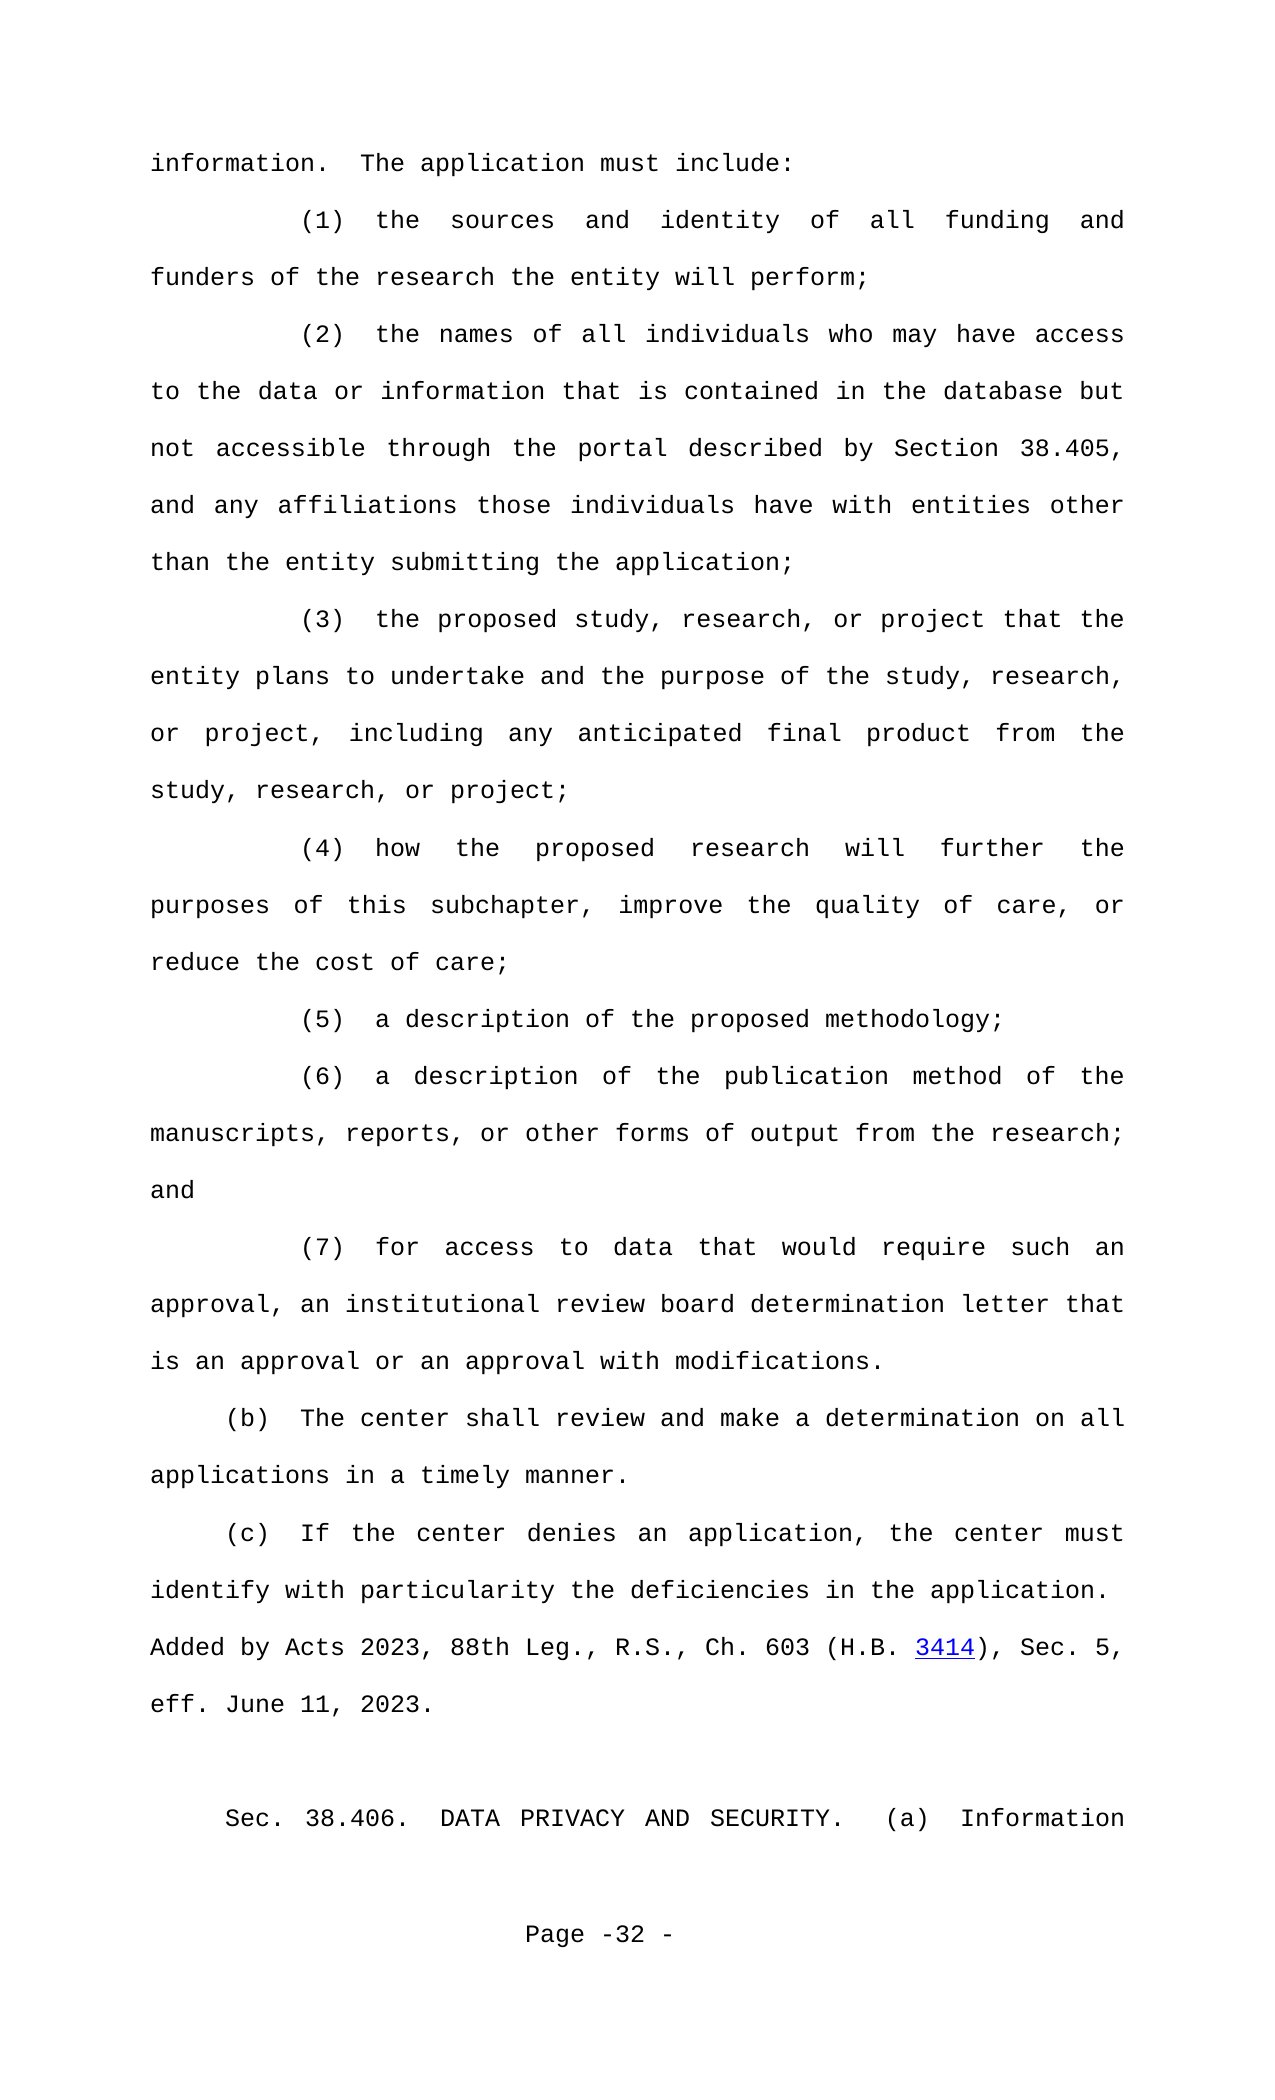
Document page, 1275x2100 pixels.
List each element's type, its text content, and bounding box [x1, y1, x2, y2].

text (6) a description of the publication method of the manuscripts, reports, or other forms of output from the research; and [150, 1063, 1125, 1206]
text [150, 150, 1125, 178]
text (c) If the center denies an application, the center must identify with particularity the deficiencies in the application. [150, 1520, 1125, 1606]
text Added by Acts 2023, 88th Leg., R.S., Ch. 603 (H.B. 3414), Sec. 5, eff. June 11, 2023. [150, 1634, 1125, 1720]
text (b) The center shall review and make a determination on all applications in a timely manner. [150, 1406, 1125, 1491]
text (7) for access to data that would require such an approval, an institutional review board determination letter that is an approval or an approval with modifications. [150, 1234, 1125, 1377]
text (1) the sources and identity of all funding and funders of the research the entity will perform; [150, 207, 1125, 293]
text (2) the names of all individuals who may have access to the data or information that is contained in the database but not accessible through the portal described by Section 38.405, and any affiliations those individuals have with entities other than the entity submitting the application; [150, 321, 1125, 578]
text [150, 1805, 1125, 1834]
text (4) how the proposed research will further the purposes of this subchapter, improve the quality of care, or reduce the cost of care; [150, 835, 1125, 978]
text (5) a description of the proposed methodology; [150, 1006, 1125, 1035]
text (3) the proposed study, research, or project that the entity plans to undertake and the purpose of the study, research, or project, including any anticipated final product from the study, research, or project; [150, 607, 1125, 806]
